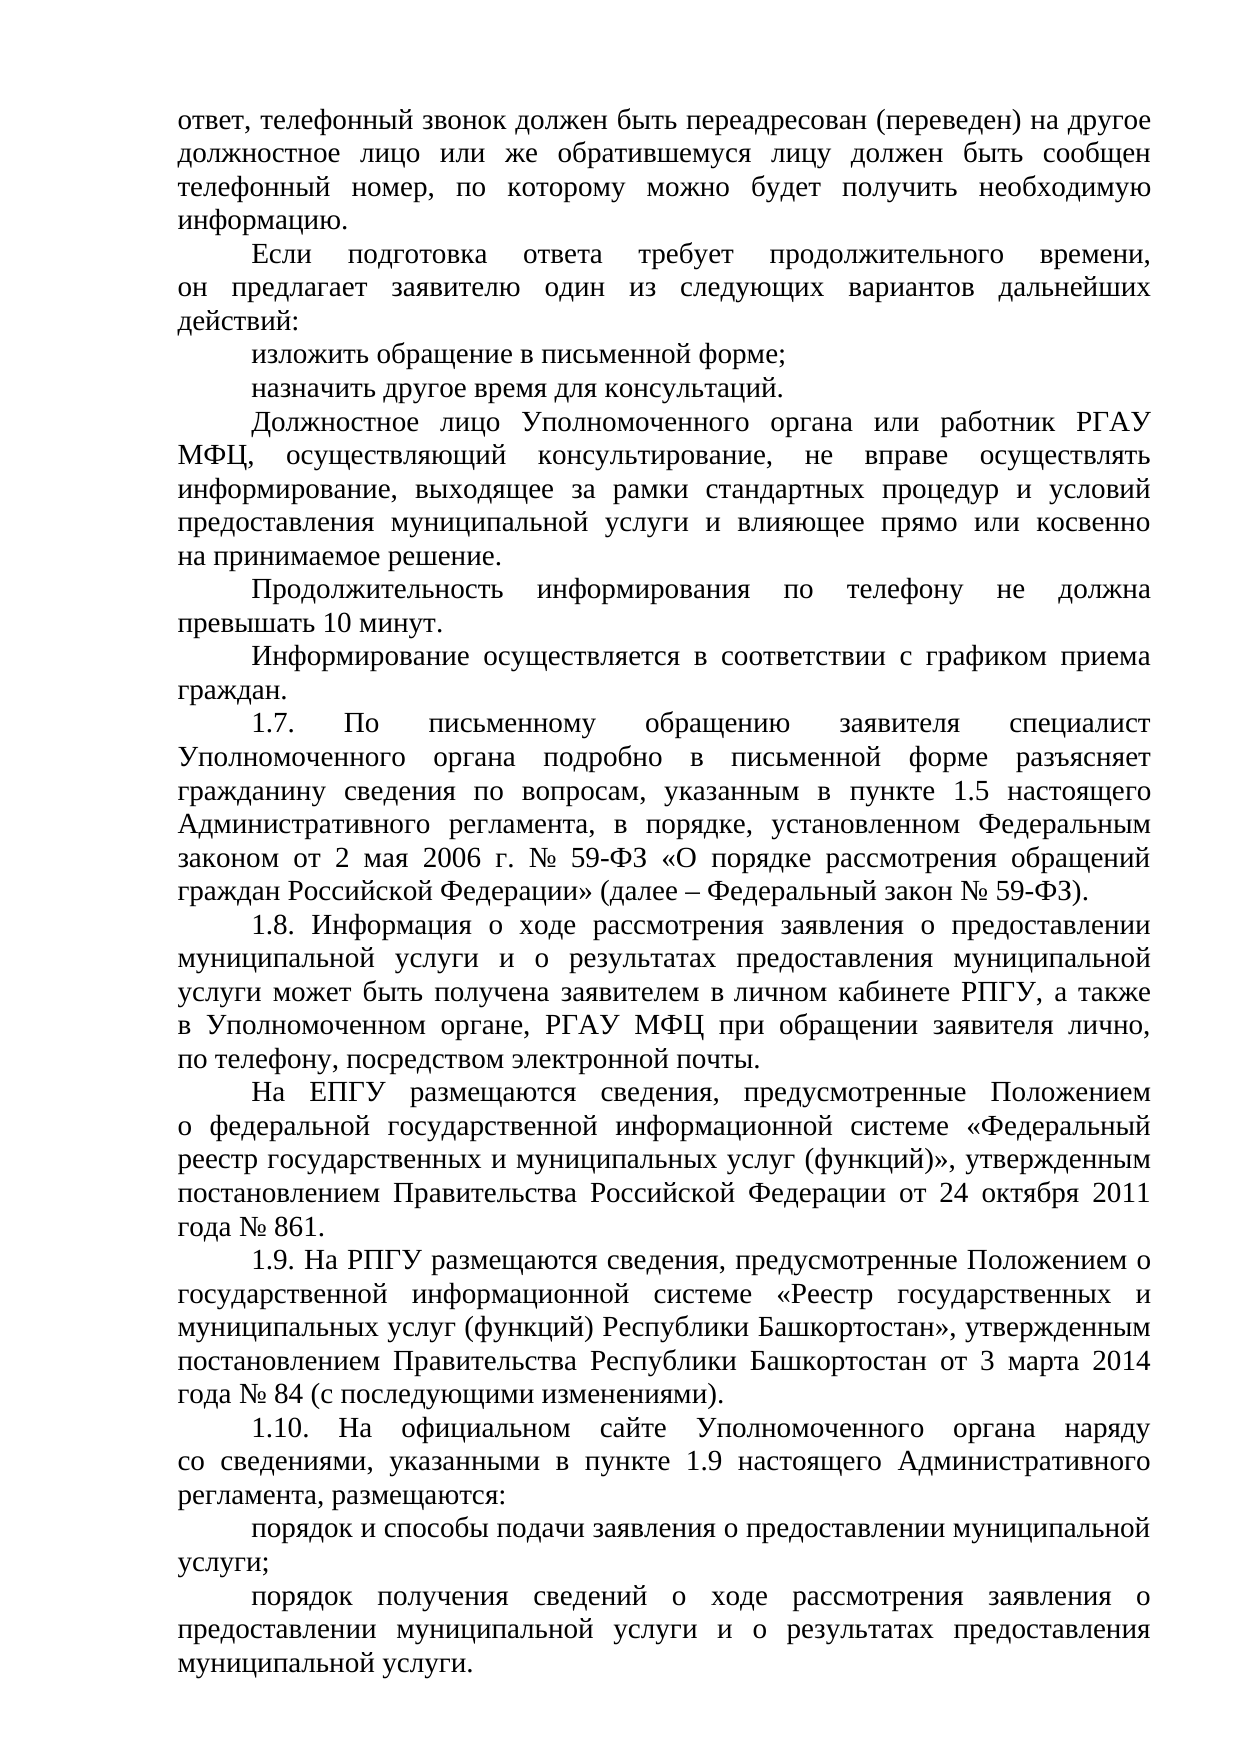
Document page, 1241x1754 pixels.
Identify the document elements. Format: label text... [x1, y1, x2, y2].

text 1.7. По письменному обращению заявителя специалист Уполномоченного органа подробно в письменной форме разъясняет гражданину сведения по вопросам, указанным в пункте 1.5 настоящего Административного регламента, в порядке, установленном Федеральным законом от 2 мая 2006 г. № 59-ФЗ «О порядке рассмотрения обращений граждан Российской Федерации» (далее – Федеральный закон № 59-ФЗ). [177, 706, 1152, 907]
text Продолжительность информирования по телефону не должна превышать 10 минут. [177, 571, 1152, 638]
text назначить другое время для консультаций. [177, 370, 1152, 404]
text Информирование осуществляется в соответствии с графиком приема граждан. [177, 638, 1152, 706]
text Должностное лицо Уполномоченного органа или работник РГАУ МФЦ, осуществляющий консультирование, не вправе осуществлять информирование, выходящее за рамки стандартных процедур и условий предоставления муниципальной услуги и влияющее прямо или косвенно на принимаемое решение. [177, 404, 1152, 571]
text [177, 102, 1152, 236]
text 1.8. Информация о ходе рассмотрения заявления о предоставлении муниципальной услуги и о результатах предоставления муниципальной услуги может быть получена заявителем в личном кабинете РПГУ, а также в Уполномоченном органе, РГАУ МФЦ при обращении заявителя лично, по телефону, посредством электронной почты. [177, 907, 1152, 1074]
text На ЕПГУ размещаются сведения, предусмотренные Положением о федеральной государственной информационной системе «Федеральный реестр государственных и муниципальных услуг (функций)», утвержденным постановлением Правительства Российской Федерации от 24 октября 2011 года № 861. [177, 1074, 1152, 1242]
text изложить обращение в письменной форме; [177, 337, 1152, 370]
text порядок и способы подачи заявления о предоставлении муниципальной услуги; [177, 1511, 1152, 1578]
text порядок получения сведений о ходе рассмотрения заявления о предоставлении муниципальной услуги и о результатах предоставления муниципальной услуги. [177, 1578, 1152, 1678]
text Если подготовка ответа требует продолжительного времени, он предлагает заявителю один из следующих вариантов дальнейших действий: [177, 236, 1152, 337]
text 1.10. На официальном сайте Уполномоченного органа наряду со сведениями, указанными в пункте 1.9 настоящего Административного регламента, размещаются: [177, 1410, 1152, 1511]
text 1.9. На РПГУ размещаются сведения, предусмотренные Положением о государственной информационной системе «Реестр государственных и муниципальных услуг (функций) Республики Башкортостан», утвержденным постановлением Правительства Республики Башкортостан от 3 марта 2014 года № 84 (с последующими изменениями). [177, 1242, 1152, 1410]
